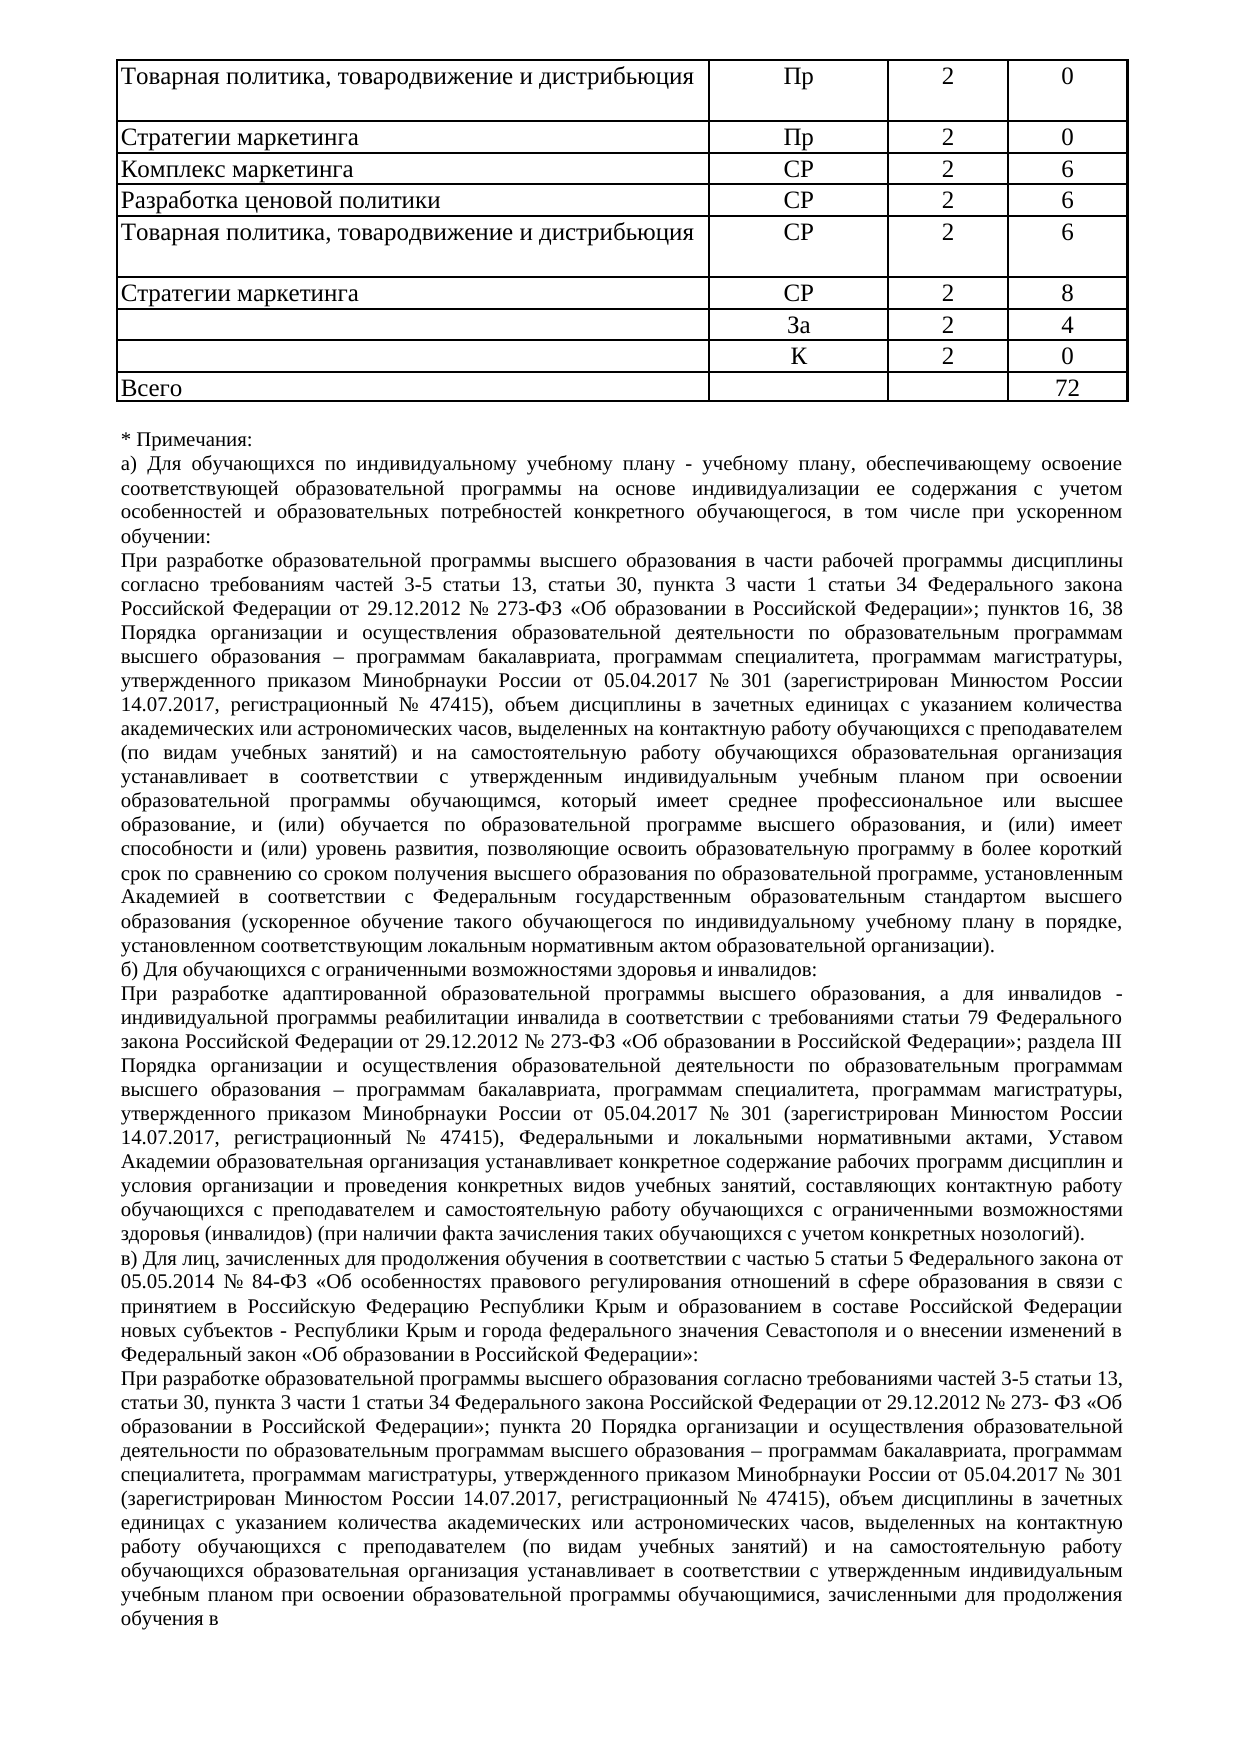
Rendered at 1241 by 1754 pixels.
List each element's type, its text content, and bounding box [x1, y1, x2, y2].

table_cell 2 [889, 310, 1007, 339]
table_cell 72 [1009, 373, 1126, 400]
table_cell 6 [1009, 217, 1126, 276]
table_cell СР [710, 278, 887, 308]
table_cell Разработка ценовой политики [118, 185, 708, 215]
table_cell 0 [1009, 341, 1126, 371]
table_cell Всего [118, 373, 708, 400]
table_cell * Примечания: а) Для обучающихся по индивидуальному учебному плану - учебному плану, обеспечивающему освоение соответствующей образовательной программы на основе индивидуализации ее содержания с учетом особенностей и образовательных потребностей конкретного обучающегося, в том числе при ускоренном обучении: При разработке образовательной программы высшего образования в части рабочей программы дисциплины согласно требованиям частей 3-5 статьи 13, статьи 30, пункта 3 части 1 статьи 34 Федерального закона Российской Федерации от 29.12.2012 № 273-ФЗ «Об образовании в Российской Федерации»; пунктов 16, 38 Порядка организации и осуществления образовательной деятельности по образовательным программам высшего образования – программам бакалавриата, программам специалитета, программам магистратуры, утвержденного приказом Минобрнауки России от 05.04.2017 № 301 (зарегистрирован Минюстом России 14.07.2017, регистрационный № 47415), объем дисциплины в зачетных единицах с указанием количества академических или астрономических часов, выделенных на контактную работу обучающихся с преподавателем (по видам учебных занятий) и на самостоятельную работу обучающихся образовательная организация устанавливает в соответствии с утвержденным индивидуальным учебным планом при освоении образовательной программы обучающимся, который имеет среднее профессиональное или высшее образование, и (или) обучается по образовательной программе высшего образования, и (или) имеет способности и (или) уровень развития, позволяющие освоить образовательную программу в более короткий срок по сравнению со сроком получения высшего образования по образовательной программе, установленным Академией в соответствии с Федеральным государственным образовательным стандартом высшего образования (ускоренное обучение такого обучающегося по индивидуальному учебному плану в порядке, установленном соответствующим локальным нормативным актом образовательной организации). б) Для обучающихся с ограниченными возможностями здоровья и инвалидов: При разработке адаптированной образовательной программы высшего образования, а для инвалидов - индивидуальной программы реабилитации инвалида в соответствии с требованиями статьи 79 Федерального закона Российской Федерации от 29.12.2012 № 273-ФЗ «Об образовании в Российской Федерации»; раздела III Порядка организации и осуществления образовательной деятельности по образовательным программам высшего образования – программам бакалавриата, программам специалитета, программам магистратуры, утвержденного приказом Минобрнауки России от 05.04.2017 № 301 (зарегистрирован Минюстом России 14.07.2017, регистрационный № 47415), Федеральными и локальными нормативными актами, Уставом Академии образовательная организация устанавливает конкретное содержание рабочих программ дисциплин и условия организации и проведения конкретных видов учебных занятий, составляющих контактную работу обучающихся с преподавателем и самостоятельную работу обучающихся с ограниченными возможностями здоровья (инвалидов) (при наличии факта зачисления таких обучающихся с учетом конкретных нозологий). в) Для лиц, зачисленных для продолжения обучения в соответствии с частью 5 статьи 5 Федерального закона от 05.05.2014 № 84-ФЗ «Об особенностях правового регулирования отношений в сфере образования в связи с принятием в Российскую Федерацию Республики Крым и образованием в составе Российской Федерации новых субъектов - Республики Крым и города федерального значения Севастополя и о внесении изменений в Федеральный закон «Об образовании в Российской Федерации»: При разработке образовательной программы высшего образования согласно требованиями частей 3-5 статьи 13, статьи 30, пункта 3 части 1 статьи 34 Федерального закона Российской Федерации от 29.12.2012 № 273- ФЗ «Об образовании в Российской Федерации»; пункта 20 Порядка организации и осуществления образовательной деятельности по образовательным программам высшего образования – программам бакалавриата, программам специалитета, программам магистратуры, утвержденного приказом Минобрнауки России от 05.04.2017 № 301 (зарегистрирован Минюстом России 14.07.2017, регистрационный № 47415), объем дисциплины в зачетных единицах с указанием количества академических или астрономических часов, выделенных на контактную работу обучающихся с преподавателем (по видам учебных занятий) и на самостоятельную работу обучающихся образовательная организация устанавливает в соответствии с утвержденным индивидуальным учебным планом при освоении образовательной программы обучающимися, зачисленными для продолжения обучения в [117, 402, 1127, 1662]
table_cell [118, 310, 708, 339]
table_cell СР [710, 154, 887, 183]
table_cell 6 [1009, 185, 1126, 215]
table_cell 4 [1009, 310, 1126, 339]
table_header 0 [1009, 61, 1126, 120]
table_cell 8 [1009, 278, 1126, 308]
table_cell 2 [889, 122, 1007, 152]
table_header 2 [889, 61, 1007, 120]
table_cell Пр [710, 122, 887, 152]
table_cell К [710, 341, 887, 371]
table_header Пр [710, 61, 887, 120]
table_cell Стратегии маркетинга [118, 122, 708, 152]
table_cell СР [710, 217, 887, 276]
table_cell 2 [889, 341, 1007, 371]
table_cell [118, 341, 708, 371]
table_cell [118, 217, 708, 276]
table_cell [889, 373, 1007, 400]
table_cell 2 [889, 185, 1007, 215]
table_cell [710, 373, 887, 400]
table_cell 2 [889, 217, 1007, 276]
table_cell 2 [889, 278, 1007, 308]
table_cell Стратегии маркетинга [118, 278, 708, 308]
table_cell СР [710, 185, 887, 215]
table_cell Комплекс маркетинга [118, 154, 708, 183]
table_cell 2 [889, 154, 1007, 183]
table_cell За [710, 310, 887, 339]
table_header Товарная политика, товародвижение и дистрибьюция [118, 61, 708, 120]
table_cell 6 [1009, 154, 1126, 183]
table_cell 0 [1009, 122, 1126, 152]
